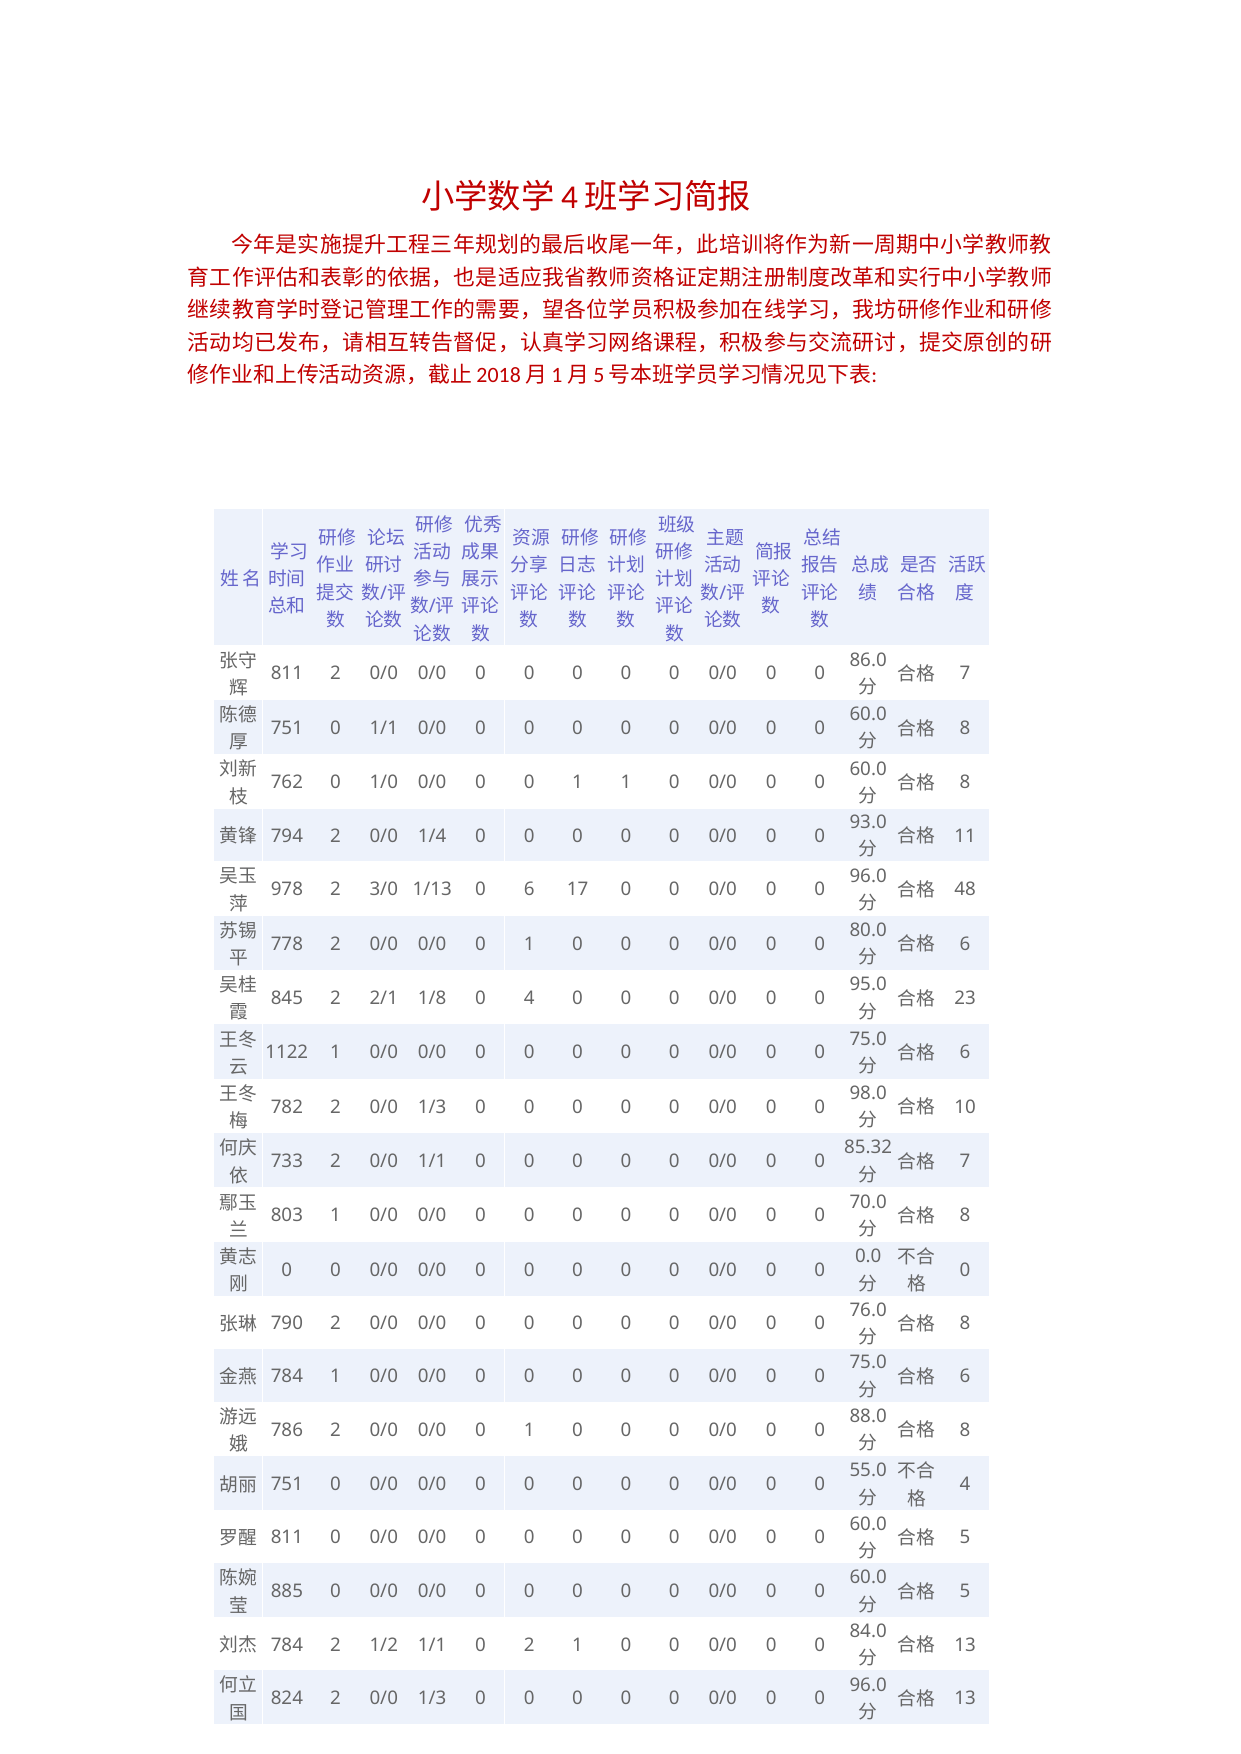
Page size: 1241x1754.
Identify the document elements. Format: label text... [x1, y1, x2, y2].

table_cell 0/0 [698, 1670, 747, 1724]
table_cell 0 [601, 1242, 650, 1296]
table_cell 13 [941, 1618, 989, 1670]
table_cell 0 [456, 700, 504, 754]
table_cell 0 [456, 861, 504, 916]
table_cell 0 [795, 1079, 844, 1133]
table_cell 0/0 [698, 1456, 747, 1510]
table_cell 合格 [892, 1402, 941, 1456]
table_cell 0 [456, 916, 504, 970]
table_cell 0 [795, 1618, 844, 1670]
table_cell 48 [941, 861, 989, 916]
table_cell 不合格 [892, 1456, 941, 1510]
table_cell 0 [747, 1349, 795, 1402]
table_cell 1 [505, 1402, 553, 1456]
table_cell 0/0 [698, 645, 747, 700]
table_cell 1/0 [359, 754, 408, 808]
table_cell 1/13 [408, 861, 456, 916]
table_cell 1 [601, 754, 650, 808]
table_header 研修作业提交数 [311, 509, 359, 645]
table_cell 0 [747, 1133, 795, 1187]
table_header 班级研修计划评论数 [650, 509, 698, 645]
table_cell 4 [505, 970, 553, 1024]
table_cell 1 [505, 916, 553, 970]
table_cell 0/0 [698, 916, 747, 970]
table_cell 0 [553, 1296, 601, 1349]
table_cell 0 [553, 1563, 601, 1617]
table_cell 0 [456, 1670, 504, 1724]
table_cell 8 [941, 754, 989, 808]
table_cell 0 [601, 1296, 650, 1349]
table_cell 0 [601, 1510, 650, 1563]
table_cell 0/0 [359, 1563, 408, 1617]
table_cell 0 [747, 1670, 795, 1724]
table_cell 0/0 [359, 1456, 408, 1510]
table_cell 0 [311, 1456, 359, 1510]
table_cell 0 [795, 1242, 844, 1296]
table_cell 0/0 [359, 809, 408, 861]
table_cell 1 [311, 1349, 359, 1402]
table_cell 778 [263, 916, 311, 970]
table_cell 0 [601, 1563, 650, 1617]
table_header 简报评论数 [747, 509, 795, 645]
table_cell 0 [456, 970, 504, 1024]
table_cell 751 [263, 700, 311, 754]
table_cell 1 [311, 1188, 359, 1242]
table_cell 70.0分 [844, 1188, 892, 1242]
table_cell 0/0 [408, 1402, 456, 1456]
table_cell 98.0分 [844, 1079, 892, 1133]
table_cell 0 [601, 1133, 650, 1187]
table_cell 合格 [892, 861, 941, 916]
table_cell 0 [601, 1079, 650, 1133]
table_cell 0/0 [698, 1079, 747, 1133]
table_cell 0 [747, 1456, 795, 1510]
table_header 学习时间总和 [263, 509, 311, 645]
table_cell 0 [601, 700, 650, 754]
table_cell 0 [650, 645, 698, 700]
table_cell 0 [553, 809, 601, 861]
table_cell 786 [263, 1402, 311, 1456]
table_cell 0 [553, 1670, 601, 1724]
table_cell 2 [311, 1079, 359, 1133]
table_cell 1/1 [408, 1133, 456, 1187]
table_cell 0 [601, 1670, 650, 1724]
table_cell 0 [456, 1242, 504, 1296]
table_cell 0 [456, 809, 504, 861]
table_cell 0/0 [698, 970, 747, 1024]
table_cell 17 [553, 861, 601, 916]
table_cell 96.0分 [844, 861, 892, 916]
table_cell 0/0 [698, 1024, 747, 1079]
table_cell 0 [553, 645, 601, 700]
table_cell 23 [941, 970, 989, 1024]
table_cell 0 [505, 1510, 553, 1563]
table_header 总成绩 [844, 509, 892, 645]
table_cell 0 [650, 1349, 698, 1402]
table_cell 苏锡平 [214, 916, 262, 970]
table_cell 75.0分 [844, 1349, 892, 1402]
table_cell 1 [311, 1024, 359, 1079]
table_cell 1 [553, 1618, 601, 1670]
table_cell 合格 [892, 754, 941, 808]
table_cell 0/0 [698, 1618, 747, 1670]
table_cell 95.0分 [844, 970, 892, 1024]
table_cell 6 [941, 916, 989, 970]
table_cell 0 [747, 1563, 795, 1617]
table_cell 1/3 [408, 1670, 456, 1724]
table_cell 合格 [892, 1510, 941, 1563]
table_cell 0 [650, 916, 698, 970]
table_cell 0 [747, 861, 795, 916]
table_cell 55.0分 [844, 1456, 892, 1510]
table_cell 0 [747, 645, 795, 700]
table_cell 1/1 [408, 1618, 456, 1670]
text 今年是实施提升工程三年规划的最后收尾一年，此培训将作为新一周期中小学教师教育工作评估和表彰的依据，也是适应我省教师资格证定期注册制度改革和实行中小学教师继续教育学时登记管理工作的需要，望各位学员积极参加在线学习，我坊研修作业和研修活动均已发布，请相互转告督促，认真学习网络课程，积极参与交流研讨，提交原创的研修作业和上传活动资源，截止2018月1月5号本班学员学习情况见下表: [187, 227, 1053, 389]
table_cell 0 [456, 1188, 504, 1242]
table_cell 陈德厚 [214, 700, 262, 754]
table_cell 0 [650, 1670, 698, 1724]
table_cell 0 [505, 1079, 553, 1133]
table_cell 1/4 [408, 809, 456, 861]
table_cell 王冬梅 [214, 1079, 262, 1133]
table_cell 0 [747, 1510, 795, 1563]
table_cell 0 [553, 700, 601, 754]
table_cell 0/0 [359, 1670, 408, 1724]
table_cell 0/0 [408, 1024, 456, 1079]
table_cell 0 [795, 861, 844, 916]
table_cell 何立国 [214, 1670, 262, 1724]
table_cell 13 [941, 1670, 989, 1724]
table_cell 84.0分 [844, 1618, 892, 1670]
table_cell 0/0 [698, 861, 747, 916]
table_cell 0 [505, 645, 553, 700]
table_cell 不合格 [892, 1242, 941, 1296]
table_cell 2/1 [359, 970, 408, 1024]
table_cell 762 [263, 754, 311, 808]
table_cell 黄锋 [214, 809, 262, 861]
table_cell 6 [505, 861, 553, 916]
table_cell 0/0 [698, 1296, 747, 1349]
table_cell 0/0 [408, 754, 456, 808]
table_cell 0 [650, 1188, 698, 1242]
table_cell 0 [650, 809, 698, 861]
table_cell 合格 [892, 1133, 941, 1187]
table_cell 0/0 [408, 916, 456, 970]
table_cell 罗醒 [214, 1510, 262, 1563]
table_cell 0/0 [698, 1402, 747, 1456]
table_cell 0 [650, 861, 698, 916]
table_header 姓 名 [214, 509, 262, 645]
table_cell 0 [456, 1402, 504, 1456]
table_cell 1/3 [408, 1079, 456, 1133]
table_cell 885 [263, 1563, 311, 1617]
table_cell 0 [795, 1188, 844, 1242]
table_cell 0 [601, 1188, 650, 1242]
table_cell 0 [601, 1456, 650, 1510]
table_cell 0 [311, 1510, 359, 1563]
table_cell 0/0 [408, 645, 456, 700]
table_cell 85.32分 [844, 1133, 892, 1187]
table_cell 60.0分 [844, 754, 892, 808]
table_cell 合格 [892, 1079, 941, 1133]
table_cell 0 [505, 1296, 553, 1349]
table_header 研修计划评论数 [601, 509, 650, 645]
table_cell 合格 [892, 1024, 941, 1079]
table_cell 0 [505, 809, 553, 861]
table_cell 0/0 [698, 1188, 747, 1242]
table_cell 0/0 [359, 1402, 408, 1456]
table_cell 784 [263, 1618, 311, 1670]
table_cell 0 [650, 1456, 698, 1510]
table_cell 2 [311, 809, 359, 861]
table_cell 4 [941, 1456, 989, 1510]
table_cell 0 [456, 1296, 504, 1349]
table_cell 0 [650, 1242, 698, 1296]
table_cell 合格 [892, 1349, 941, 1402]
table_cell 0/0 [698, 1563, 747, 1617]
table_cell 0/0 [698, 809, 747, 861]
table_cell 0 [263, 1242, 311, 1296]
table_cell 0/0 [408, 1188, 456, 1242]
table_cell 0 [456, 645, 504, 700]
table_cell 0 [505, 1242, 553, 1296]
table_cell 1 [553, 754, 601, 808]
table_cell 0 [505, 754, 553, 808]
table_cell 0/0 [359, 1349, 408, 1402]
table_cell 0/0 [359, 1296, 408, 1349]
table_cell 0 [311, 754, 359, 808]
table_cell 0 [650, 1510, 698, 1563]
table_cell 0 [456, 1079, 504, 1133]
table_cell 0/0 [698, 1133, 747, 1187]
table_cell 0 [553, 1402, 601, 1456]
table_cell 何庆依 [214, 1133, 262, 1187]
table_cell 合格 [892, 1188, 941, 1242]
table_cell 0/0 [359, 1133, 408, 1187]
table_cell 合格 [892, 1296, 941, 1349]
table_cell 0 [650, 1563, 698, 1617]
table_cell 11 [941, 809, 989, 861]
table_cell 1/1 [359, 700, 408, 754]
table_cell 0/0 [408, 1563, 456, 1617]
table_cell 0 [601, 1349, 650, 1402]
table_cell 0 [747, 1618, 795, 1670]
table_cell 0/0 [359, 1510, 408, 1563]
table_cell 0 [505, 1349, 553, 1402]
table_cell 0 [747, 916, 795, 970]
table_cell 鄢玉兰 [214, 1188, 262, 1242]
table_cell 0 [505, 1024, 553, 1079]
table_cell 0 [456, 1618, 504, 1670]
table_cell 0 [650, 1296, 698, 1349]
table_cell 5 [941, 1510, 989, 1563]
table_cell 2 [311, 861, 359, 916]
table_cell 0 [505, 700, 553, 754]
table_cell 751 [263, 1456, 311, 1510]
table_cell 0 [795, 1296, 844, 1349]
table_cell 刘新枝 [214, 754, 262, 808]
table_cell 0 [747, 700, 795, 754]
table_cell 5 [941, 1563, 989, 1617]
table_cell 0 [601, 916, 650, 970]
table_cell 0 [795, 1349, 844, 1402]
table_cell 76.0分 [844, 1296, 892, 1349]
table_cell 811 [263, 1510, 311, 1563]
table_cell 2 [505, 1618, 553, 1670]
table_cell 2 [311, 1402, 359, 1456]
table_cell 0 [553, 1079, 601, 1133]
table_cell 吴桂霞 [214, 970, 262, 1024]
table_cell 2 [311, 645, 359, 700]
table_cell 10 [941, 1079, 989, 1133]
table_cell 0 [601, 1618, 650, 1670]
table_header 研修日志评论数 [553, 509, 601, 645]
table_cell 2 [311, 916, 359, 970]
table_cell 0/0 [359, 1188, 408, 1242]
table_cell 0 [650, 1618, 698, 1670]
table_cell 0 [650, 970, 698, 1024]
table_cell 3/0 [359, 861, 408, 916]
table_cell 0/0 [698, 1242, 747, 1296]
table_header 活跃度 [941, 509, 989, 645]
table_cell 845 [263, 970, 311, 1024]
table_cell 陈婉莹 [214, 1563, 262, 1617]
table_cell 游远娥 [214, 1402, 262, 1456]
table_cell 0 [456, 1349, 504, 1402]
table_cell 0 [456, 754, 504, 808]
table_cell 0 [456, 1456, 504, 1510]
table_cell 0 [795, 1456, 844, 1510]
table_cell 8 [941, 1402, 989, 1456]
table_cell 0 [795, 1510, 844, 1563]
table_cell 80.0分 [844, 916, 892, 970]
table_cell 0 [795, 1670, 844, 1724]
table_cell 0 [747, 1079, 795, 1133]
table_cell 6 [941, 1349, 989, 1402]
table_cell 0 [456, 1024, 504, 1079]
table_cell 93.0分 [844, 809, 892, 861]
table_cell 0/0 [359, 645, 408, 700]
table_cell 0/0 [698, 700, 747, 754]
table_cell 0/0 [408, 700, 456, 754]
table_cell 0 [456, 1563, 504, 1617]
table_cell 0 [941, 1242, 989, 1296]
table_cell 0 [311, 1242, 359, 1296]
table_cell 8 [941, 1188, 989, 1242]
table_cell 784 [263, 1349, 311, 1402]
table_cell 1/8 [408, 970, 456, 1024]
table_header 研修活动参与数/评论数 [408, 509, 456, 645]
table_cell 0 [747, 1024, 795, 1079]
table_cell 0 [311, 700, 359, 754]
table_cell 合格 [892, 1618, 941, 1670]
table_cell 0 [505, 1456, 553, 1510]
table_cell 0/0 [698, 754, 747, 808]
table_cell 0 [795, 1133, 844, 1187]
table_cell 0 [747, 970, 795, 1024]
table_cell 0 [553, 1188, 601, 1242]
table_cell 0 [795, 700, 844, 754]
table_cell 0 [311, 1563, 359, 1617]
table_cell 0 [601, 861, 650, 916]
table_cell 0 [601, 970, 650, 1024]
table_cell 0 [601, 1402, 650, 1456]
table_cell 0 [747, 1188, 795, 1242]
table_cell 0 [456, 1510, 504, 1563]
table_cell 张守辉 [214, 645, 262, 700]
table_cell 0/0 [698, 1349, 747, 1402]
table_cell 86.0分 [844, 645, 892, 700]
table_cell 0 [553, 916, 601, 970]
table_cell 吴玉萍 [214, 861, 262, 916]
table_cell 0 [650, 1402, 698, 1456]
table_cell 0 [553, 1456, 601, 1510]
table_header 主题活动数/评论数 [698, 509, 747, 645]
table_cell 0 [553, 1024, 601, 1079]
table_header 优秀成果展示评论数 [456, 509, 504, 645]
table_cell 2 [311, 1670, 359, 1724]
table_cell 0 [601, 809, 650, 861]
table_cell 0 [553, 1133, 601, 1187]
table_cell 0 [553, 1242, 601, 1296]
table_cell 0 [795, 1402, 844, 1456]
table_header 论坛研讨数/评论数 [359, 509, 408, 645]
table_cell 0 [505, 1133, 553, 1187]
table_cell 733 [263, 1133, 311, 1187]
table_cell 合格 [892, 809, 941, 861]
table_cell 0/0 [408, 1349, 456, 1402]
table_cell 811 [263, 645, 311, 700]
table_cell 2 [311, 1133, 359, 1187]
table_cell 0 [601, 645, 650, 700]
table_cell 75.0分 [844, 1024, 892, 1079]
table_cell 0 [650, 700, 698, 754]
table_cell 合格 [892, 1670, 941, 1724]
table_cell 0 [747, 1296, 795, 1349]
table_cell 824 [263, 1670, 311, 1724]
table_cell 2 [311, 1618, 359, 1670]
table_cell 0 [795, 1024, 844, 1079]
table_header 是否合格 [892, 509, 941, 645]
table_cell 0 [650, 1024, 698, 1079]
table_cell 803 [263, 1188, 311, 1242]
table_cell 0 [795, 970, 844, 1024]
table_cell 0/0 [408, 1510, 456, 1563]
table_cell 7 [941, 1133, 989, 1187]
table_cell 6 [941, 1024, 989, 1079]
table_cell 0 [505, 1188, 553, 1242]
table_cell 0/0 [408, 1456, 456, 1510]
table_cell 合格 [892, 645, 941, 700]
table_cell 0 [795, 809, 844, 861]
table_cell 0/0 [408, 1242, 456, 1296]
table_cell 刘杰 [214, 1618, 262, 1670]
table_cell 黄志刚 [214, 1242, 262, 1296]
table_cell 782 [263, 1079, 311, 1133]
table_cell 60.0分 [844, 1563, 892, 1617]
table_cell 金燕 [214, 1349, 262, 1402]
table_cell 0/0 [408, 1296, 456, 1349]
table_cell 0 [601, 1024, 650, 1079]
table_cell 7 [941, 645, 989, 700]
table_cell 0 [456, 1133, 504, 1187]
table_cell 1/2 [359, 1618, 408, 1670]
table_header 总结报告评论数 [795, 509, 844, 645]
table_cell 0/0 [359, 1024, 408, 1079]
table_cell 794 [263, 809, 311, 861]
table_cell 合格 [892, 916, 941, 970]
table_cell 978 [263, 861, 311, 916]
table_cell 0 [553, 970, 601, 1024]
table_cell 0 [747, 754, 795, 808]
table_cell 790 [263, 1296, 311, 1349]
table_cell 0 [505, 1670, 553, 1724]
table_cell 0 [747, 1242, 795, 1296]
table_cell 2 [311, 970, 359, 1024]
table_cell 0 [795, 916, 844, 970]
table_cell 0 [650, 1133, 698, 1187]
table_cell 合格 [892, 1563, 941, 1617]
table_cell 合格 [892, 970, 941, 1024]
table_cell 0/0 [359, 916, 408, 970]
table_cell 2 [311, 1296, 359, 1349]
table_cell 60.0分 [844, 1510, 892, 1563]
table_cell 0 [747, 809, 795, 861]
table_cell 胡丽 [214, 1456, 262, 1510]
table_cell 0 [795, 1563, 844, 1617]
table_cell 0.0分 [844, 1242, 892, 1296]
table_cell 张琳 [214, 1296, 262, 1349]
table_cell 8 [941, 1296, 989, 1349]
table_cell 88.0分 [844, 1402, 892, 1456]
table_cell 0 [795, 754, 844, 808]
table_cell 合格 [892, 700, 941, 754]
table_cell 0 [795, 645, 844, 700]
table_cell 60.0分 [844, 700, 892, 754]
table_cell 0/0 [359, 1242, 408, 1296]
table_cell 8 [941, 700, 989, 754]
table_cell 0 [553, 1349, 601, 1402]
table_cell 0 [747, 1402, 795, 1456]
table_cell 王冬云 [214, 1024, 262, 1079]
table_cell 0 [505, 1563, 553, 1617]
table_cell 0 [553, 1510, 601, 1563]
table_cell 0/0 [359, 1079, 408, 1133]
table_cell 96.0分 [844, 1670, 892, 1724]
text 小学数学4班学习简报 [187, 162, 1053, 227]
table_cell 0 [650, 1079, 698, 1133]
table_cell 1122 [263, 1024, 311, 1079]
table_header 资源分享评论数 [505, 509, 553, 645]
table_cell 0/0 [698, 1510, 747, 1563]
table_cell 0 [650, 754, 698, 808]
